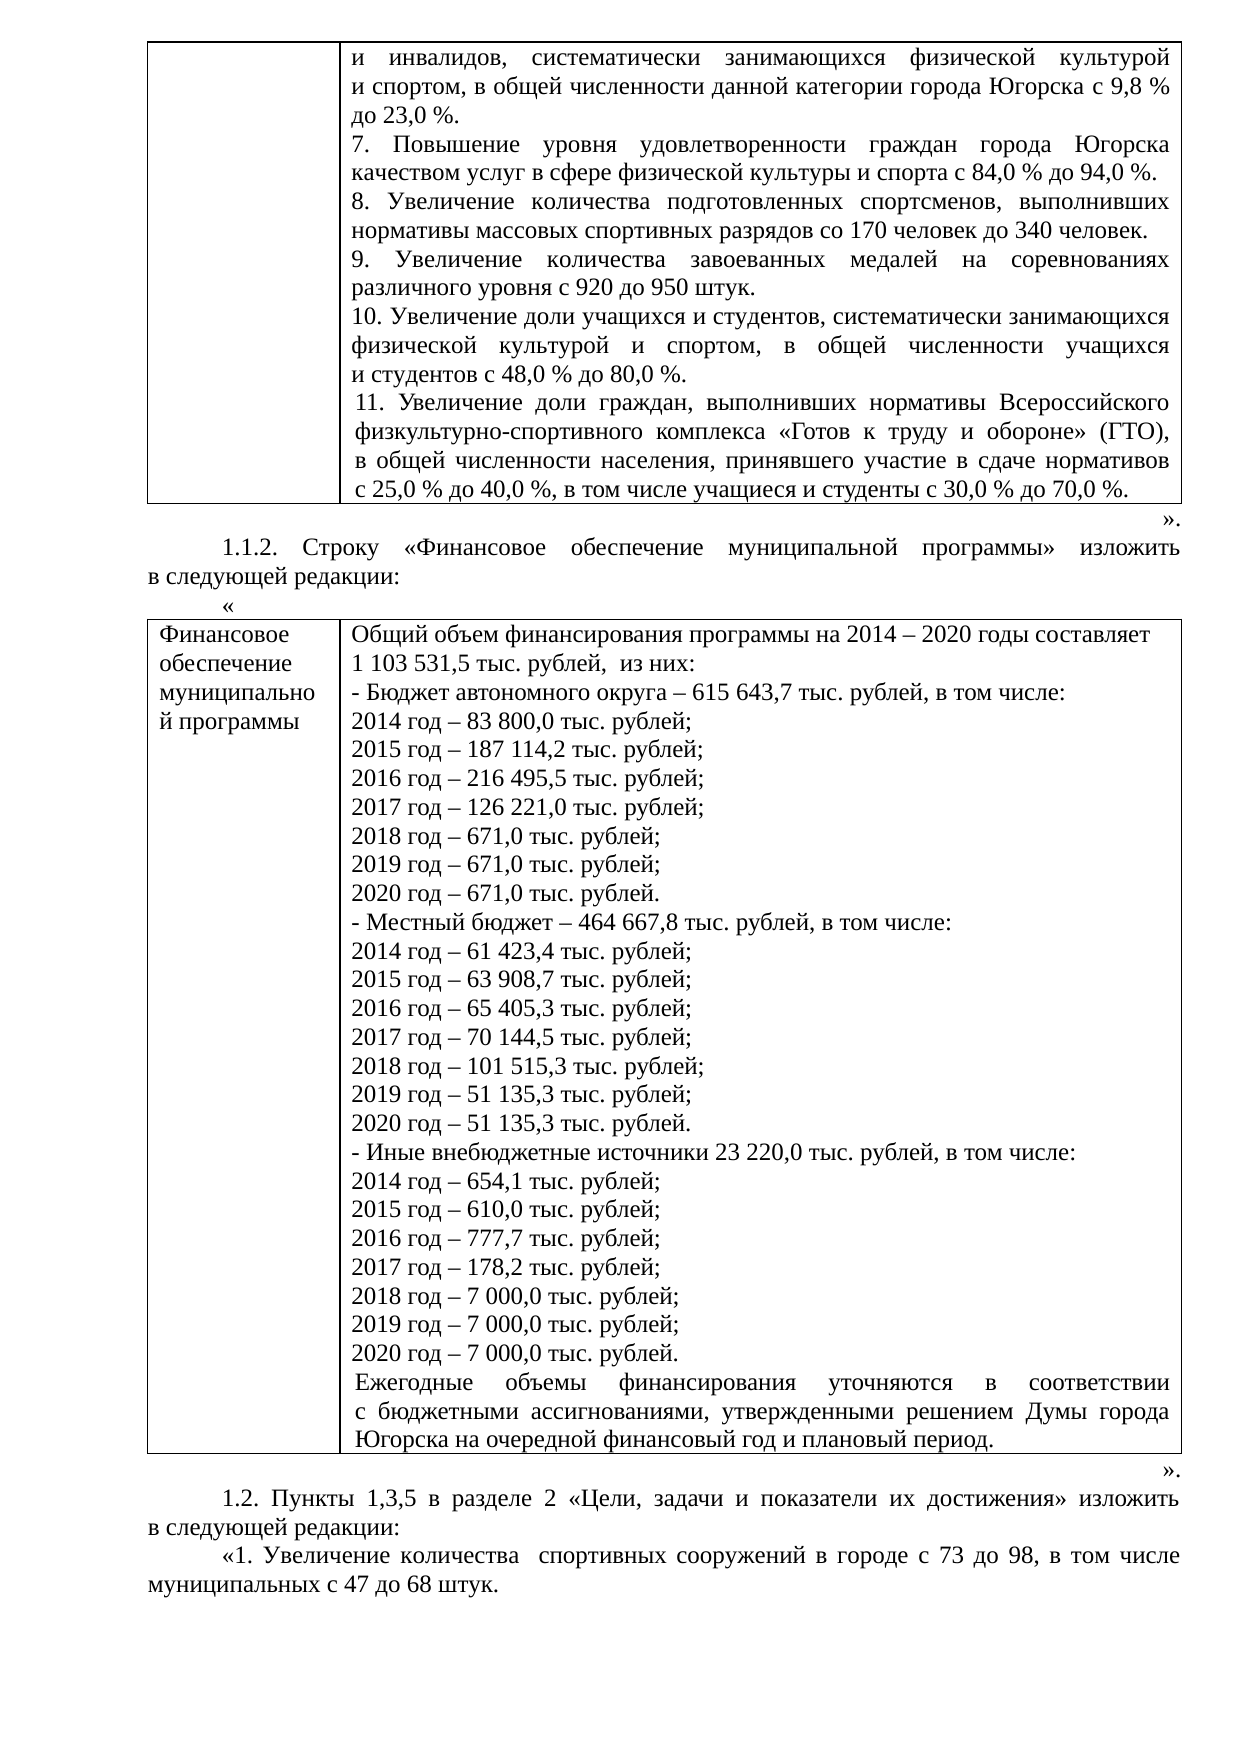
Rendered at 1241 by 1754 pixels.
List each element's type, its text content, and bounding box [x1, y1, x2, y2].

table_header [148, 43, 339, 502]
table_header Общий объем финансирования программы на 2014 – 2020 годы составляет 1 103 531,5 тыс. рублей, из них: - Бюджет автономного округа – 615 643,7 тыс. рублей, в том числе: 2014 год – 83 800,0 тыс. рублей; 2015 год – 187 114,2 тыс. рублей; 2016 год – 216 495,5 тыс. рублей; 2017 год – 126 221,0 тыс. рублей; 2018 год – 671,0 тыс. рублей; 2019 год – 671,0 тыс. рублей; 2020 год – 671,0 тыс. рублей. - Местный бюджет – 464 667,8 тыс. рублей, в том числе: 2014 год – 61 423,4 тыс. рублей; 2015 год – 63 908,7 тыс. рублей; 2016 год – 65 405,3 тыс. рублей; 2017 год – 70 144,5 тыс. рублей; 2018 год – 101 515,3 тыс. рублей; 2019 год – 51 135,3 тыс. рублей; 2020 год – 51 135,3 тыс. рублей. - Иные внебюджетные источники 23 220,0 тыс. рублей, в том числе: 2014 год – 654,1 тыс. рублей; 2015 год – 610,0 тыс. рублей; 2016 год – 777,7 тыс. рублей; 2017 год – 178,2 тыс. рублей; 2018 год – 7 000,0 тыс. рублей; 2019 год – 7 000,0 тыс. рублей; 2020 год – 7 000,0 тыс. рублей. Ежегодные объемы финансирования уточняются в соответствии с бюджетными ассигнованиями, утвержденными решением Думы города Югорска на очередной финансовый год и плановый период. [341, 620, 1181, 1453]
text ». [148, 504, 1181, 532]
text «1. Увеличение количества спортивных сооружений в городе с 73 до 98, в том числе муниципальных с 47 до 68 штук. [148, 1541, 1181, 1598]
text 1.2. Пункты 1,3,5 в разделе 2 «Цели, задачи и показатели их достижения» изложить в следующей редакции: [148, 1483, 1181, 1541]
text « [148, 590, 1181, 618]
table_header Финансовое обеспечение муниципальной программы [148, 620, 339, 1453]
text 1.1.2. Строку «Финансовое обеспечение муниципальной программы» изложить в следующей редакции: [148, 532, 1181, 590]
text ». [148, 1454, 1181, 1483]
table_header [341, 43, 1181, 502]
